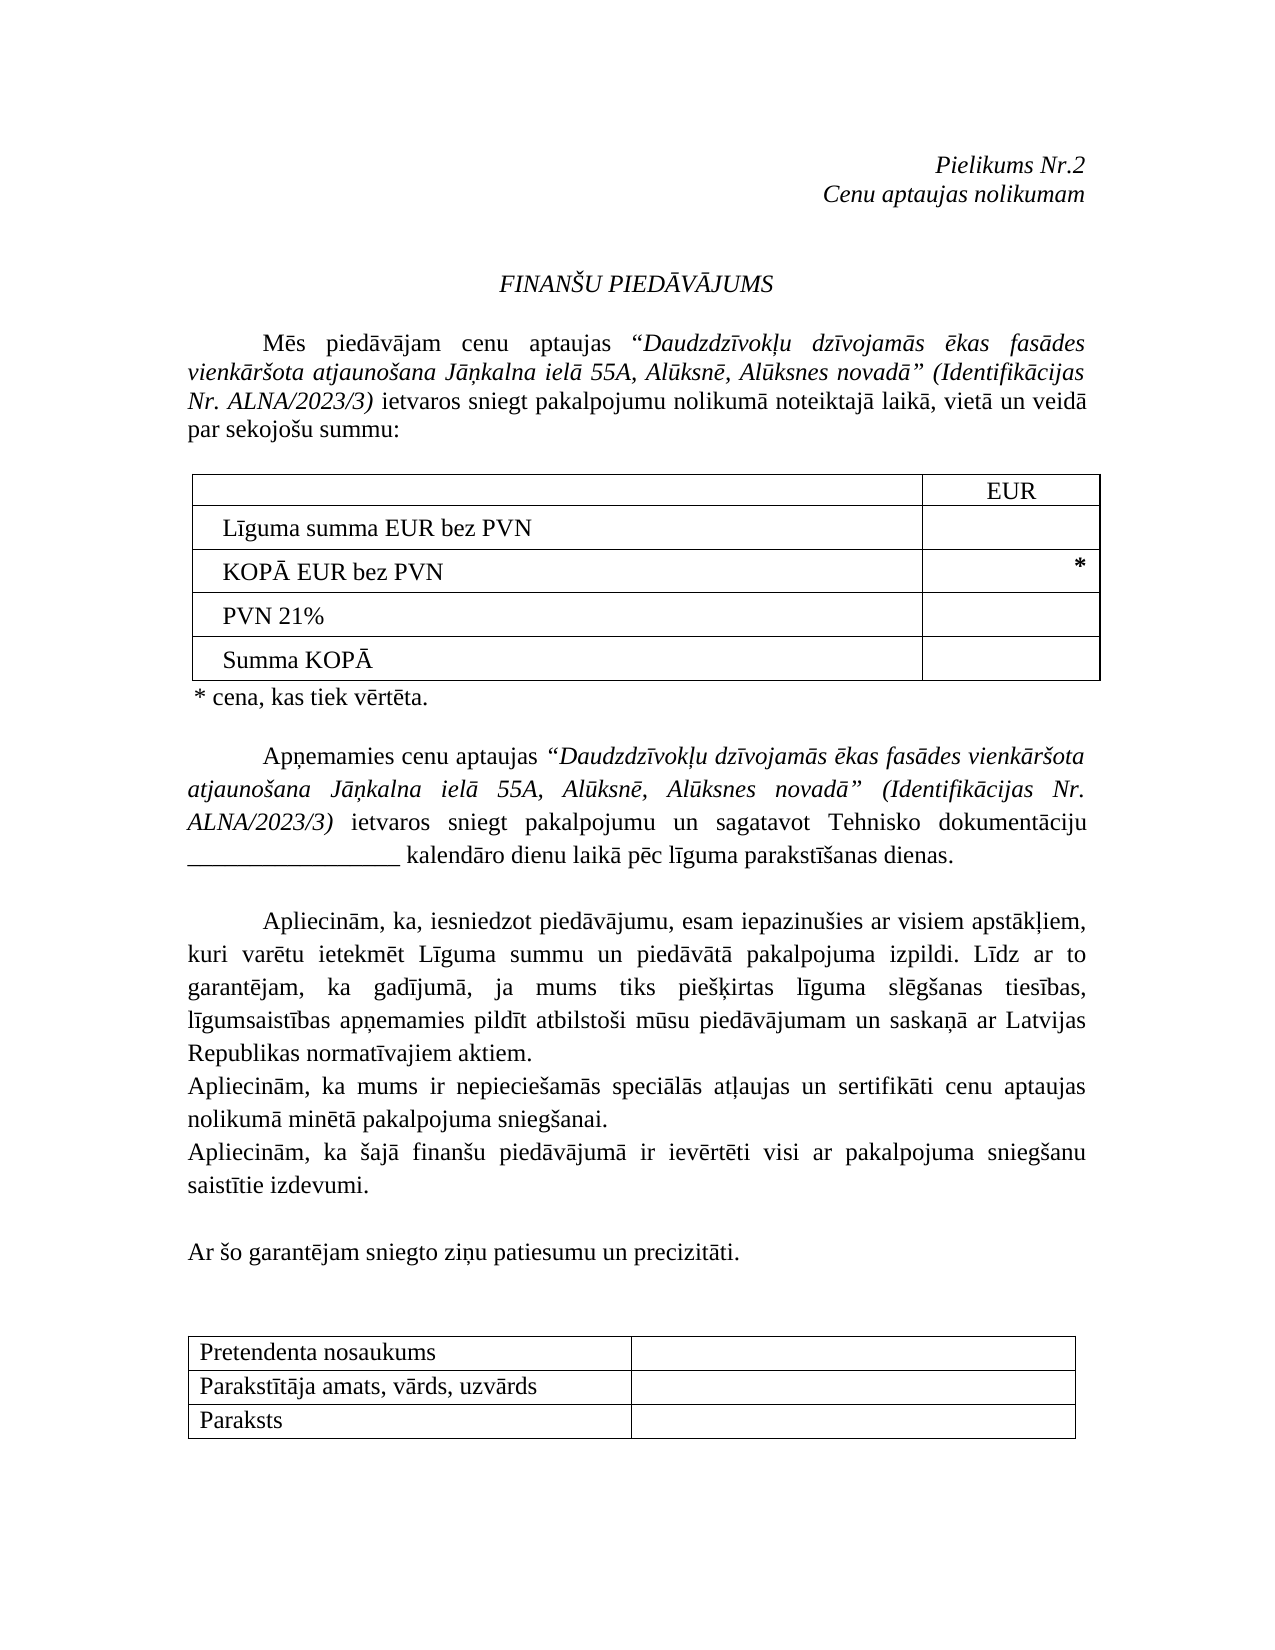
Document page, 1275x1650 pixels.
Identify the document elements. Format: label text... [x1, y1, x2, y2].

table_cell [632, 1371, 1075, 1404]
table_header [632, 1337, 1075, 1370]
table_header Pretendenta nosaukums [189, 1337, 631, 1370]
table_header EUR [923, 475, 1099, 505]
text Pielikums Nr.2 [187, 150, 1087, 179]
table_cell KOPĀ EUR bez PVN [193, 550, 922, 592]
table_cell [632, 1405, 1075, 1438]
text FINANŠU PIEDĀVĀJUMS [187, 268, 1087, 298]
text Apliecinām, ka, iesniedzot piedāvājumu, esam iepazinušies ar visiem apstākļiem, kuri varētu ietekmēt Līguma summu un piedāvātā pakalpojuma izpildi. Līdz ar to garantējam, ka gadījumā, ja mums tiks piešķirtas līguma slēgšanas tiesības, līgumsaistības apņemamies pildīt atbilstoši mūsu piedāvājumam un saskaņā ar Latvijas Republikas normatīvajiem aktiem. [187, 906, 1087, 1067]
text Ar šo garantējam sniegto ziņu patiesumu un precizitāti. [187, 1237, 1087, 1265]
text Apliecinām, ka šajā finanšu piedāvājumā ir ievērtēti visi ar pakalpojuma sniegšanu saistītie izdevumi. [187, 1137, 1087, 1199]
table_cell Paraksts [189, 1405, 631, 1438]
table_cell Summa KOPĀ [193, 637, 922, 680]
table_cell * [923, 550, 1099, 592]
table_cell PVN 21% [193, 593, 922, 636]
table_cell Parakstītāja amats, vārds, uzvārds [189, 1371, 631, 1404]
table_cell [923, 637, 1099, 680]
text Apņemamies cenu aptaujas “Daudzdzīvokļu dzīvojamās ēkas fasādes vienkāršota atjaunošana Jāņkalna ielā 55A, Alūksnē, Alūksnes novadā” (Identifikācijas Nr. ALNA/2023/3) ietvaros sniegt pakalpojumu un sagatavot Tehnisko dokumentāciju _________________ kalendāro dienu laikā pēc līguma parakstīšanas dienas. [187, 741, 1087, 869]
table_cell [923, 506, 1099, 548]
table_header [193, 475, 922, 505]
text Mēs piedāvājam cenu aptaujas “Daudzdzīvokļu dzīvojamās ēkas fasādes vienkāršota atjaunošana Jāņkalna ielā 55A, Alūksnē, Alūksnes novadā” (Identifikācijas Nr. ALNA/2023/3) ietvaros sniegt pakalpojumu nolikumā noteiktajā laikā, vietā un veidā par sekojošu summu: [187, 328, 1087, 443]
text Cenu aptaujas nolikumam [187, 179, 1087, 207]
table_cell Līguma summa EUR bez PVN [193, 506, 922, 548]
text * cena, kas tiek vērtēta. [187, 681, 1087, 711]
table_cell [923, 593, 1099, 636]
text Apliecinām, ka mums ir nepieciešamās speciālās atļaujas un sertifikāti cenu aptaujas nolikumā minētā pakalpojuma sniegšanai. [187, 1071, 1087, 1133]
